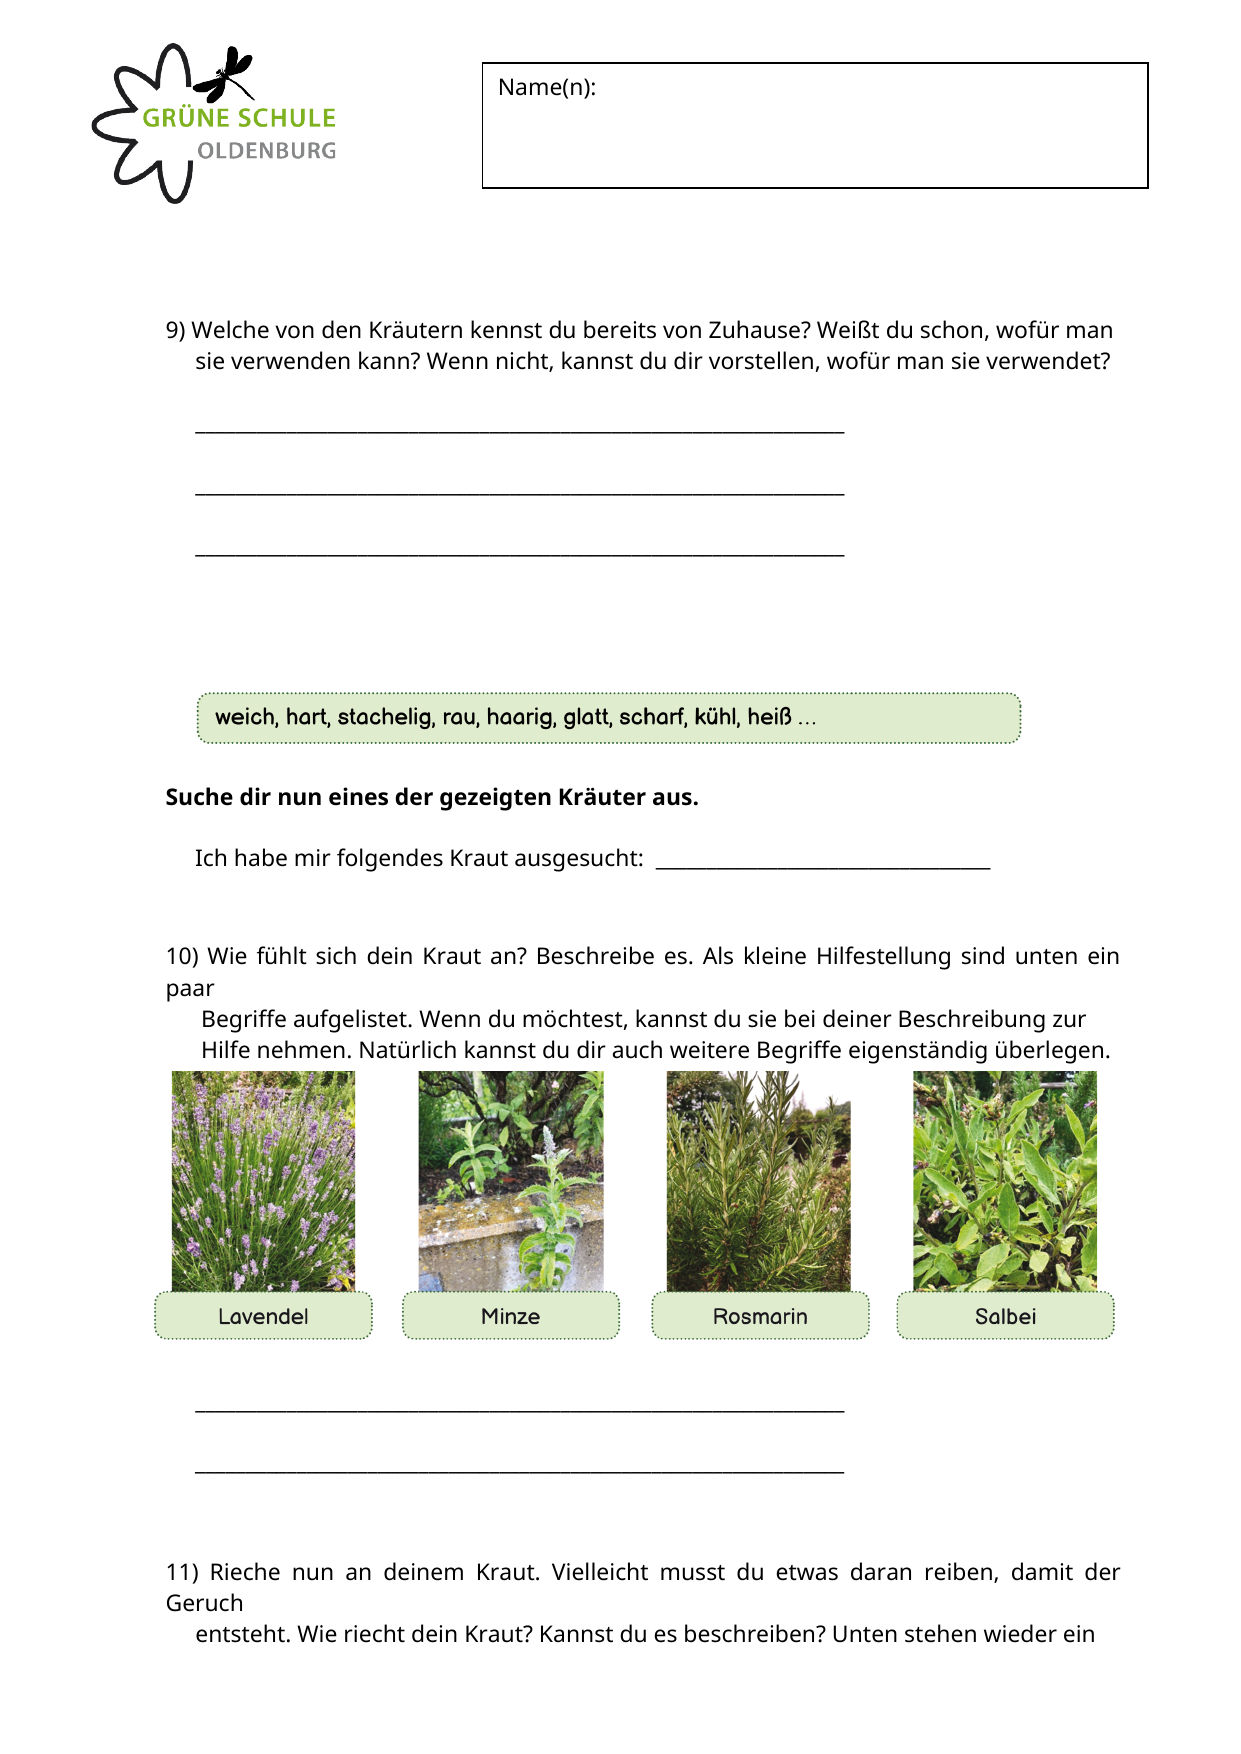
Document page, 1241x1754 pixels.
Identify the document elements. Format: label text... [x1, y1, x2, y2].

text Begriffe aufgelistet. Wenn du möchtest, kannst du sie bei deiner Beschreibung zur [180, 1003, 1122, 1034]
text 9) Welche von den Kräutern kennst du bereits von Zuhause? Weißt du schon, wofür man sie verwenden kann? Wenn nicht, kannst du dir vorstellen, wofür man sie verwendet? [165, 314, 1122, 376]
picture [137, 1071, 1165, 1340]
text 11) Rieche nun an deinem Kraut. Vielleicht musst du etwas daran reiben, damit der Geruch [165, 1556, 1122, 1618]
text entsteht. Wie riecht dein Kraut? Kannst du es beschreiben? Unten stehen wieder ein [165, 1618, 1122, 1649]
text ________________________________________________________________ [165, 1385, 1122, 1416]
text ________________________________________________________________ [165, 406, 1122, 438]
picture [91, 43, 336, 204]
text Ich habe mir folgendes Kraut ausgesucht: _________________________________ [180, 842, 1122, 873]
text ________________________________________________________________ [195, 1446, 1122, 1477]
text Hilfe nehmen. Natürlich kannst du dir auch weitere Begriffe eigenständig überlegen. [180, 1034, 1122, 1065]
picture [133, 692, 1210, 751]
text Suche dir nun eines der gezeigten Kräuter aus. [165, 751, 1122, 812]
text 10) Wie fühlt sich dein Kraut an? Beschreibe es. Als kleine Hilfestellung sind unten ein paar [165, 940, 1122, 1003]
text ________________________________________________________________ [165, 529, 1122, 560]
text ________________________________________________________________ [165, 468, 1122, 499]
